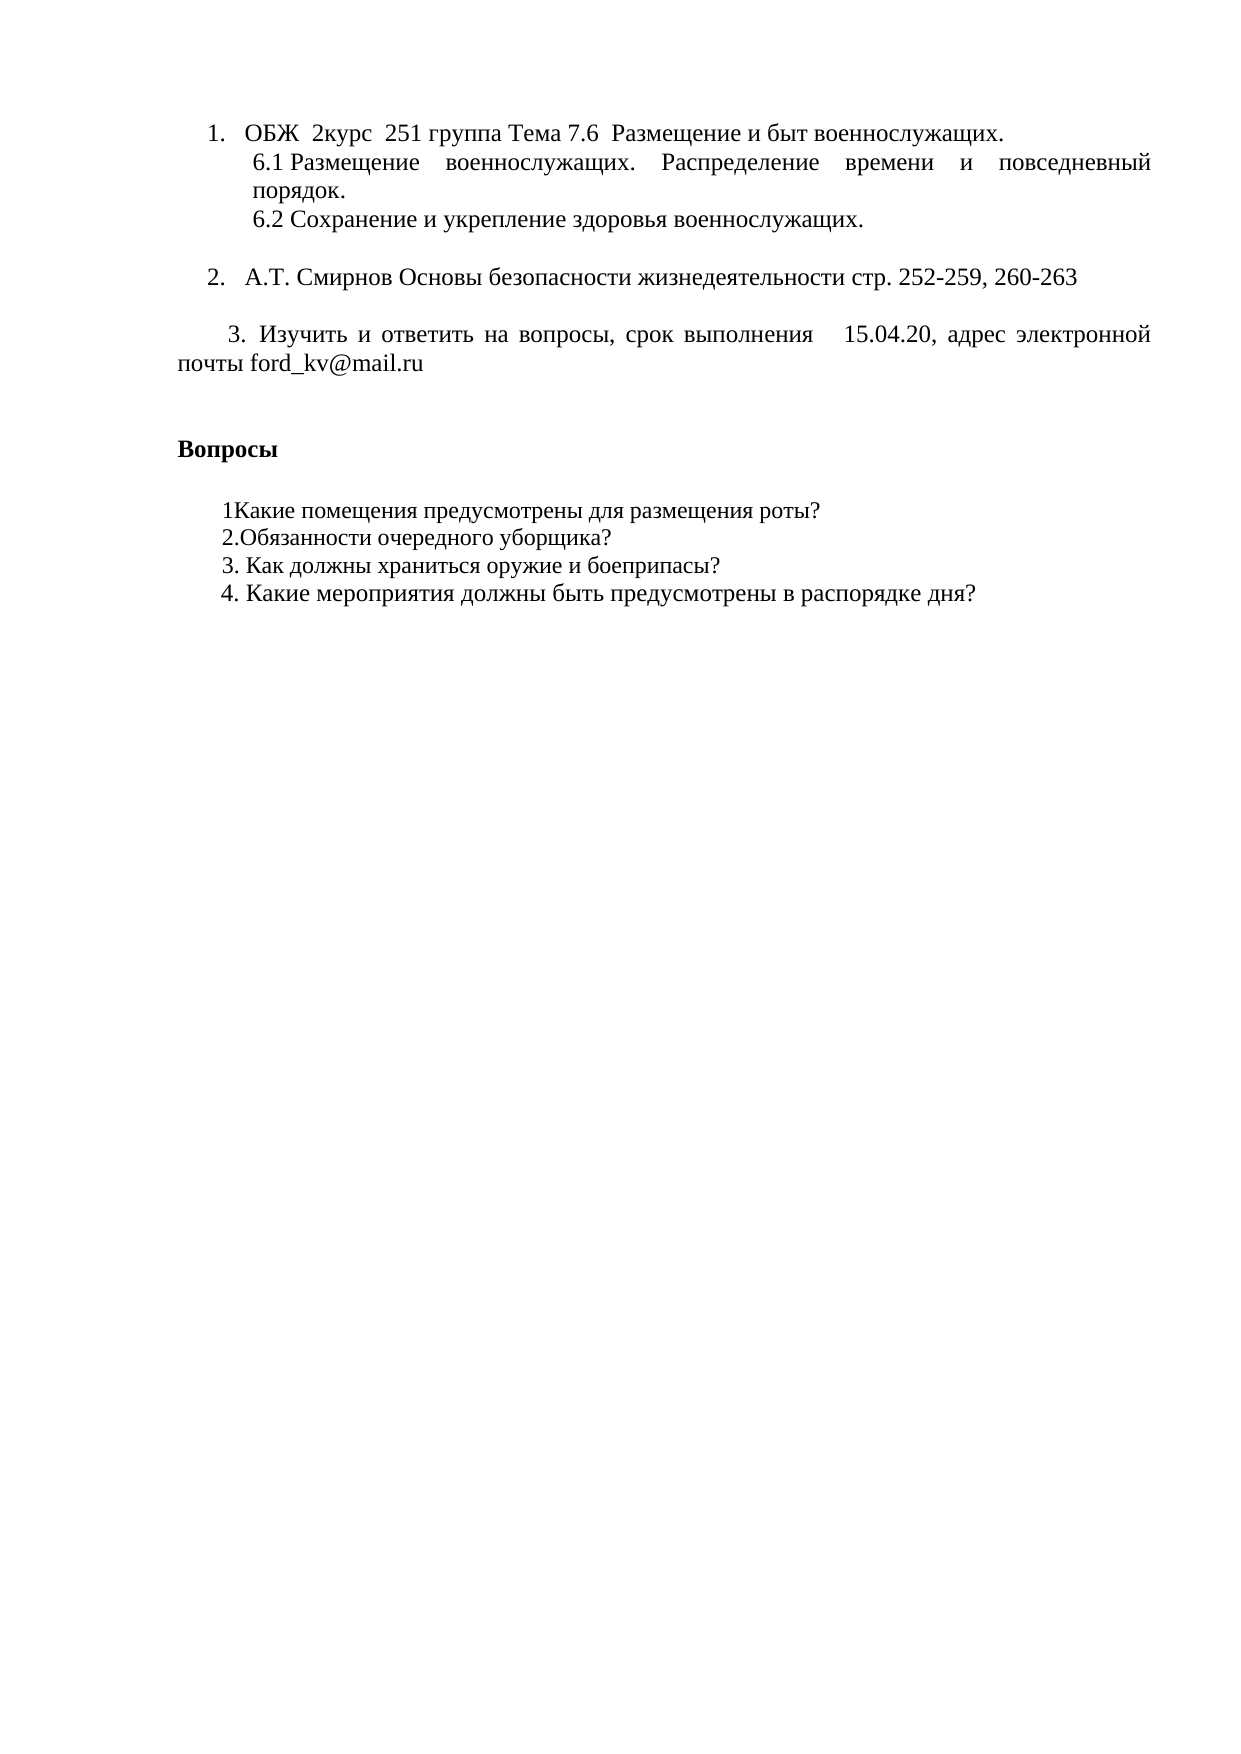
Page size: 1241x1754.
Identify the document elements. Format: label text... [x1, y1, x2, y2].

list ОБЖ 2курс 251 группа Тема 7.6 Размещение и быт военнослужащих. [207, 118, 1152, 147]
text 3. Как должны храниться оружие и боеприпасы? [177, 551, 1152, 578]
text Вопросы [177, 434, 1152, 463]
text 3. Изучить и ответить на вопросы, срок выполнения 15.04.20, адрес электронной почты ford_kv@mail.ru [177, 319, 1152, 377]
text 1Какие помещения предусмотрены для размещения роты? [222, 496, 1152, 523]
text 6.1 Размещение военнослужащих. Распределение времени и повседневный порядок. [252, 147, 1152, 204]
text 6.2 Сохранение и укрепление здоровья военнослужащих. [252, 204, 1152, 233]
text 2.Обязанности очередного уборщика? [222, 523, 1152, 551]
text 4. Какие мероприятия должны быть предусмотрены в распорядке дня? [214, 578, 1112, 607]
list А.Т. Смирнов Основы безопасности жизнедеятельности стр. 252-259, 260-263 [207, 262, 1152, 291]
